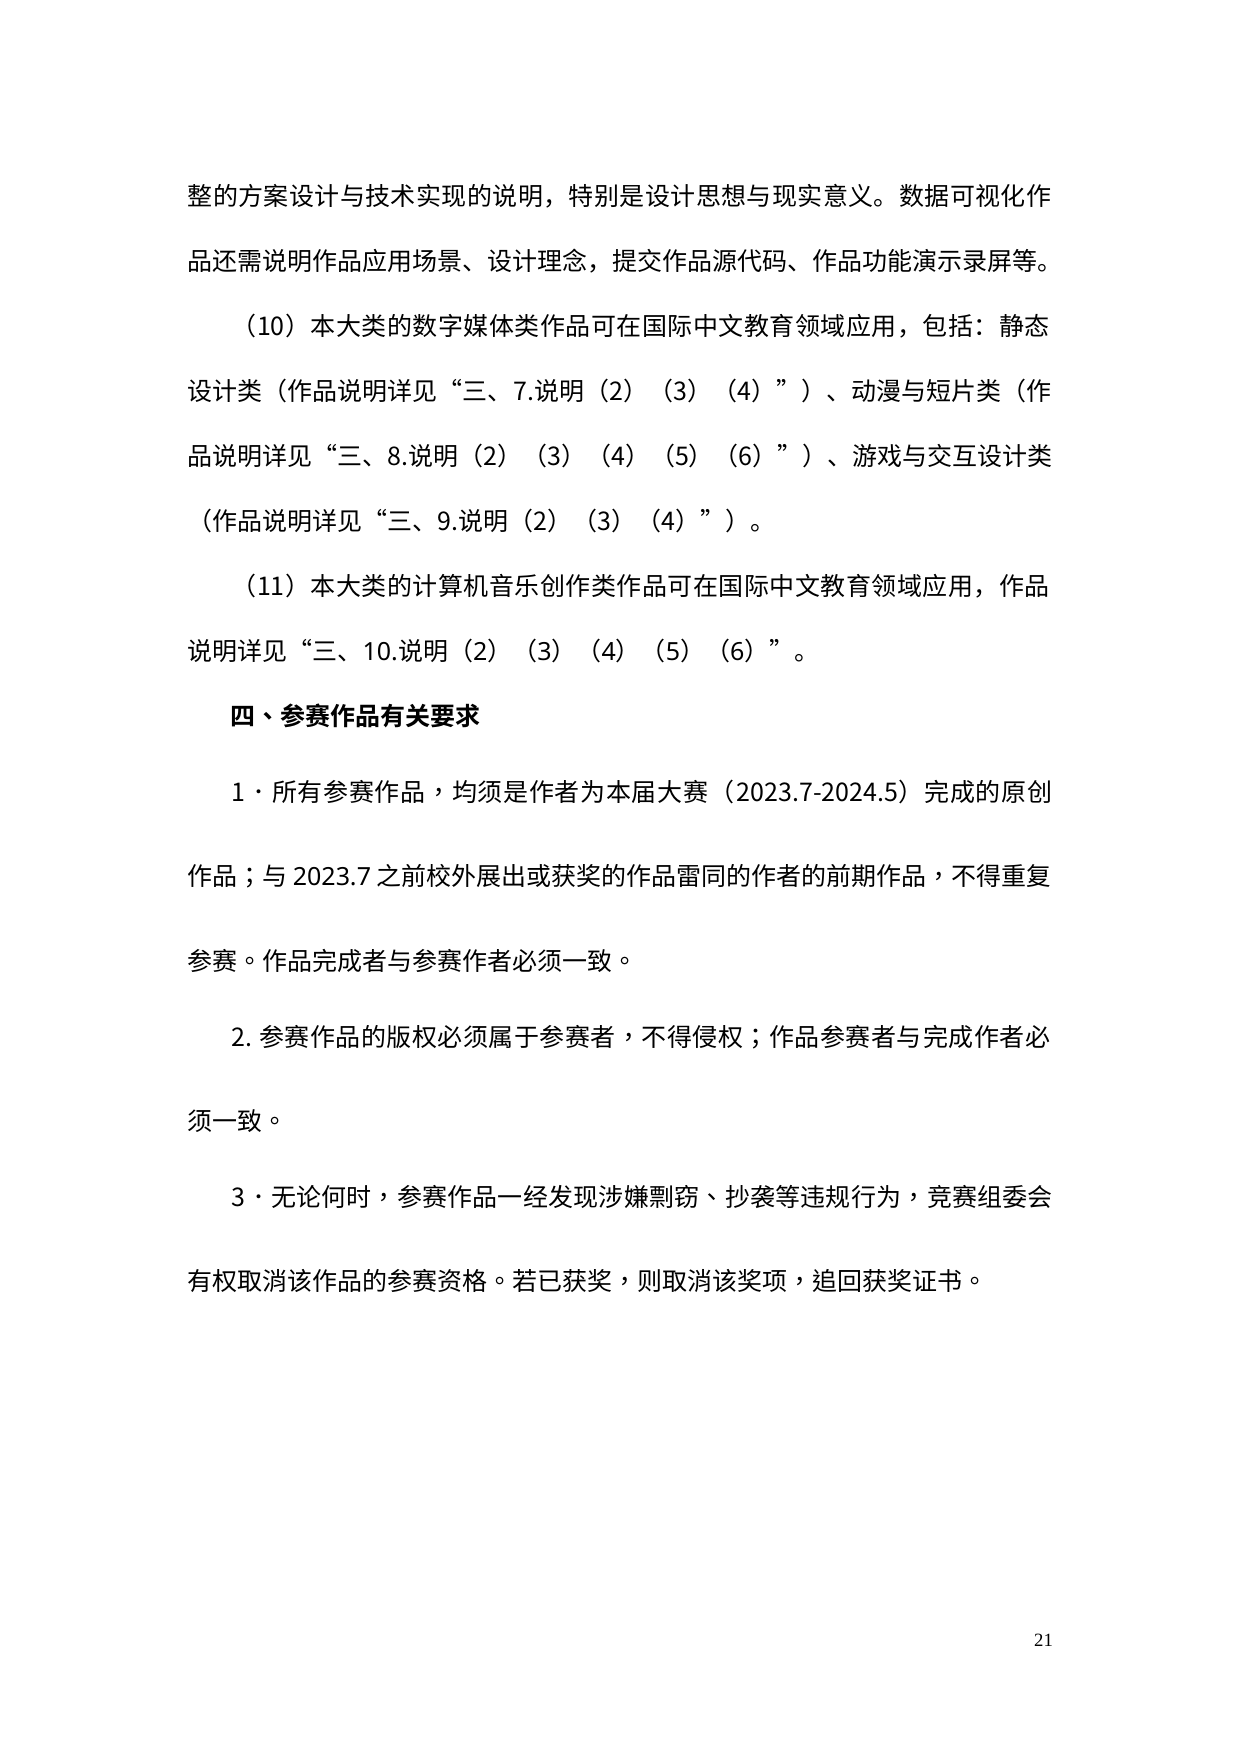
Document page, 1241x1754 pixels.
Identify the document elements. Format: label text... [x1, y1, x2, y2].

subtitle 四、参赛作品有关要求 [187, 682, 1053, 747]
text 1．所有参赛作品，均须是作者为本届大赛（2023.7-2024.5）完成的原创作品；与2023.7之前校外展出或获奖的作品雷同的作者的前期作品，不得重复参赛。作品完成者与参赛作者必须一致。 [187, 758, 1053, 992]
text 2. 参赛作品的版权必须属于参赛者，不得侵权；作品参赛者与完成作者必须一致。 [187, 1003, 1053, 1152]
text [187, 162, 1053, 292]
text 3．无论何时，参赛作品一经发现涉嫌剽窃、抄袭等违规行为，竞赛组委会有权取消该作品的参赛资格。若已获奖，则取消该奖项，追回获奖证书。 [187, 1163, 1053, 1312]
text （10）本大类的数字媒体类作品可在国际中文教育领域应用，包括：静态设计类（作品说明详见“三、7.说明（2）（3）（4）”）、动漫与短片类（作品说明详见“三、8.说明（2）（3）（4）（5）（6）”）、游戏与交互设计类（作品说明详见“三、9.说明（2）（3）（4）”）。 [187, 292, 1053, 552]
text （11）本大类的计算机音乐创作类作品可在国际中文教育领域应用，作品说明详见“三、10.说明（2）（3）（4）（5）（6）”。 [187, 552, 1053, 682]
